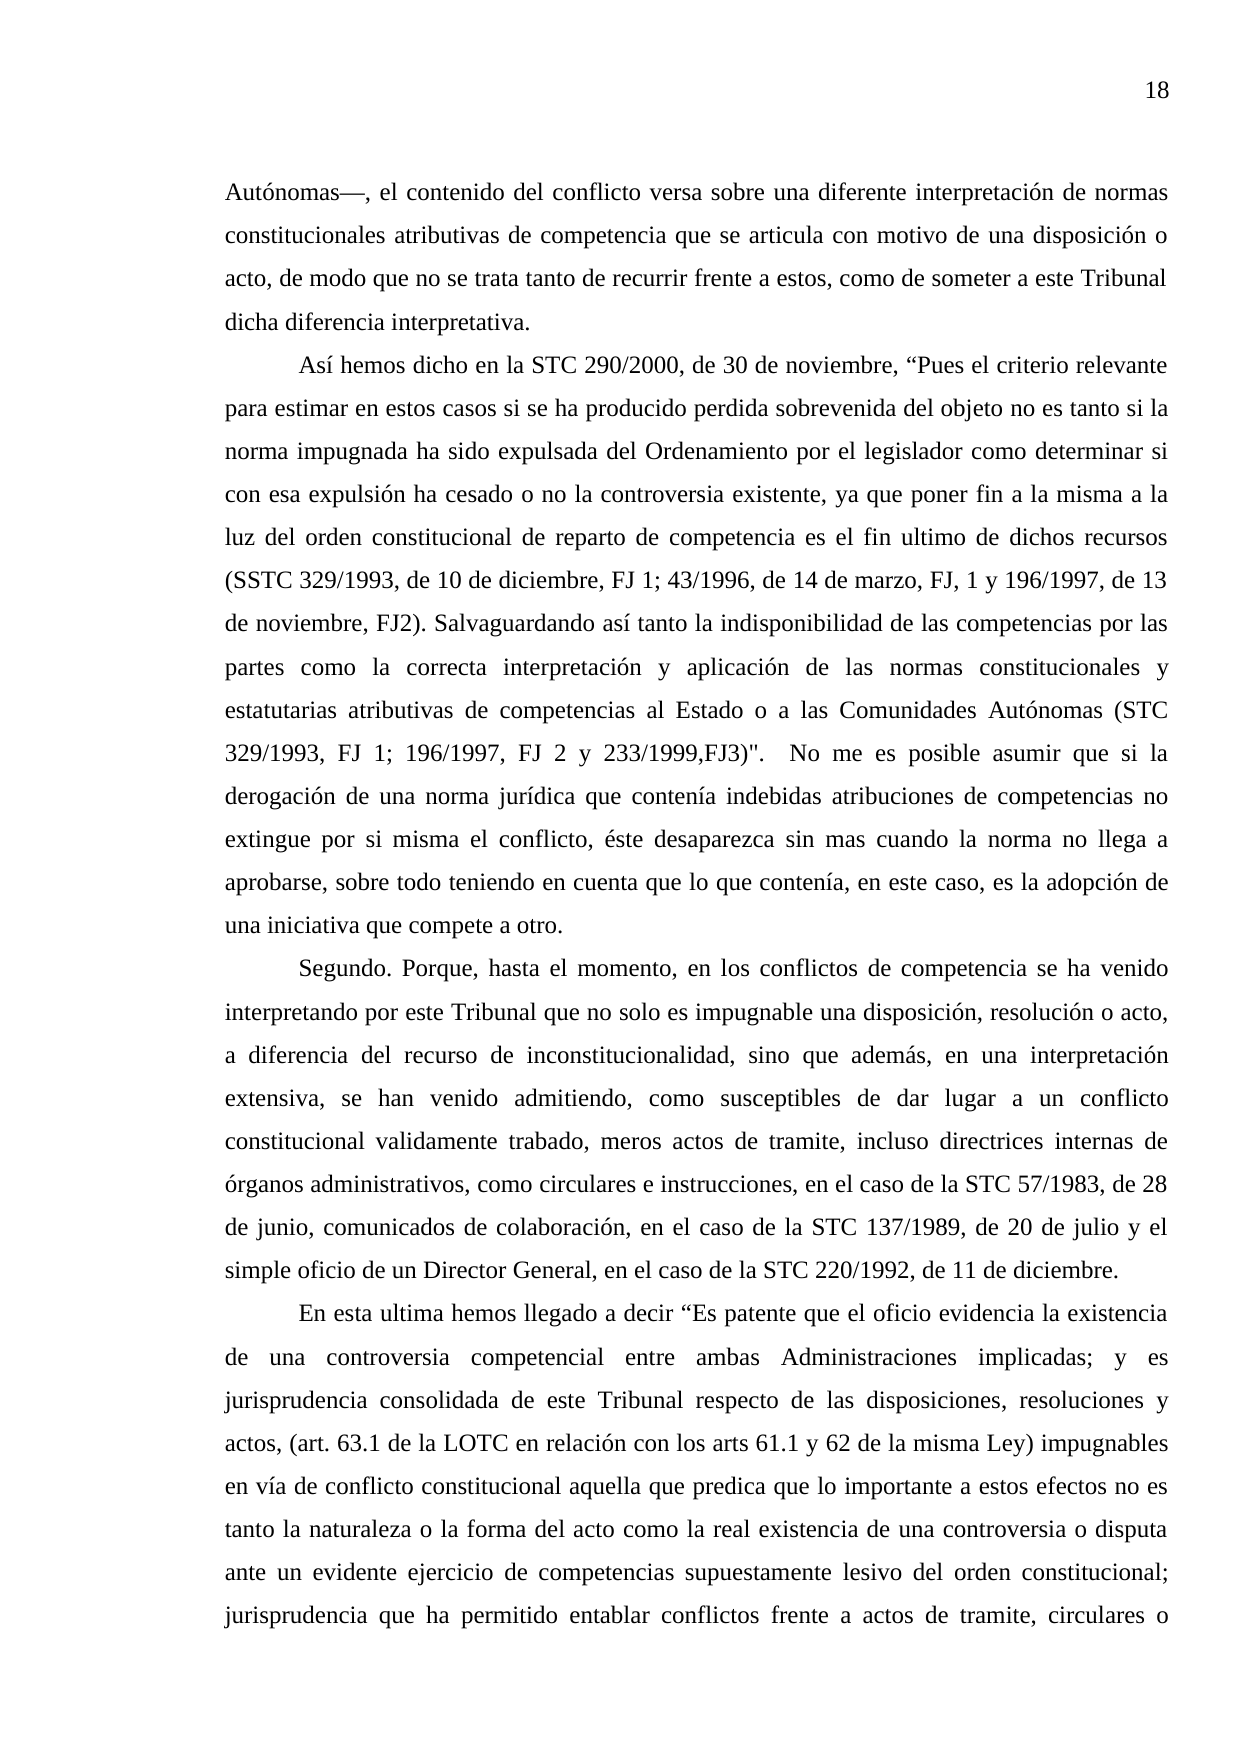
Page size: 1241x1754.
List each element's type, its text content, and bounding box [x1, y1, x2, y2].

text Así hemos dicho en la STC 290/2000, de 30 de noviembre, “Pues el criterio relevante para estimar en estos casos si se ha producido perdida sobrevenida del objeto no es tanto si la norma impugnada ha sido expulsada del Ordenamiento por el legislador como determinar si con esa expulsión ha cesado o no la controversia existente, ya que poner fin a la misma a la luz del orden constitucional de reparto de competencia es el fin ultimo de dichos recursos (SSTC 329/1993, de 10 de diciembre, FJ 1; 43/1996, de 14 de marzo, FJ, 1 y 196/1997, de 13 de noviembre, FJ2). Salvaguardando así tanto la indisponibilidad de las competencias por las partes como la correcta interpretación y aplicación de las normas constitucionales y estatutarias atributivas de competencias al Estado o a las Comunidades Autónomas (STC 329/1993, FJ 1; 196/1997, FJ 2 y 233/1999,FJ3)". No me es posible asumir que si la derogación de una norma jurídica que contenía indebidas atribuciones de competencias no extingue por si misma el conflicto, éste desaparezca sin mas cuando la norma no llega a aprobarse, sobre todo teniendo en cuenta que lo que contenía, en este caso, es la adopción de una iniciativa que compete a otro. [224, 350, 1169, 939]
text Segundo. Porque, hasta el momento, en los conflictos de competencia se ha venido interpretando por este Tribunal que no solo es impugnable una disposición, resolución o acto, a diferencia del recurso de inconstitucionalidad, sino que además, en una interpretación extensiva, se han venido admitiendo, como susceptibles de dar lugar a un conflicto constitucional validamente trabado, meros actos de tramite, incluso directrices internas de órganos administrativos, como circulares e instrucciones, en el caso de la STC 57/1983, de 28 de junio, comunicados de colaboración, en el caso de la STC 137/1989, de 20 de julio y el simple oficio de un Director General, en el caso de la STC 220/1992, de 11 de diciembre. [224, 953, 1169, 1284]
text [224, 1298, 1169, 1629]
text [224, 177, 1169, 335]
